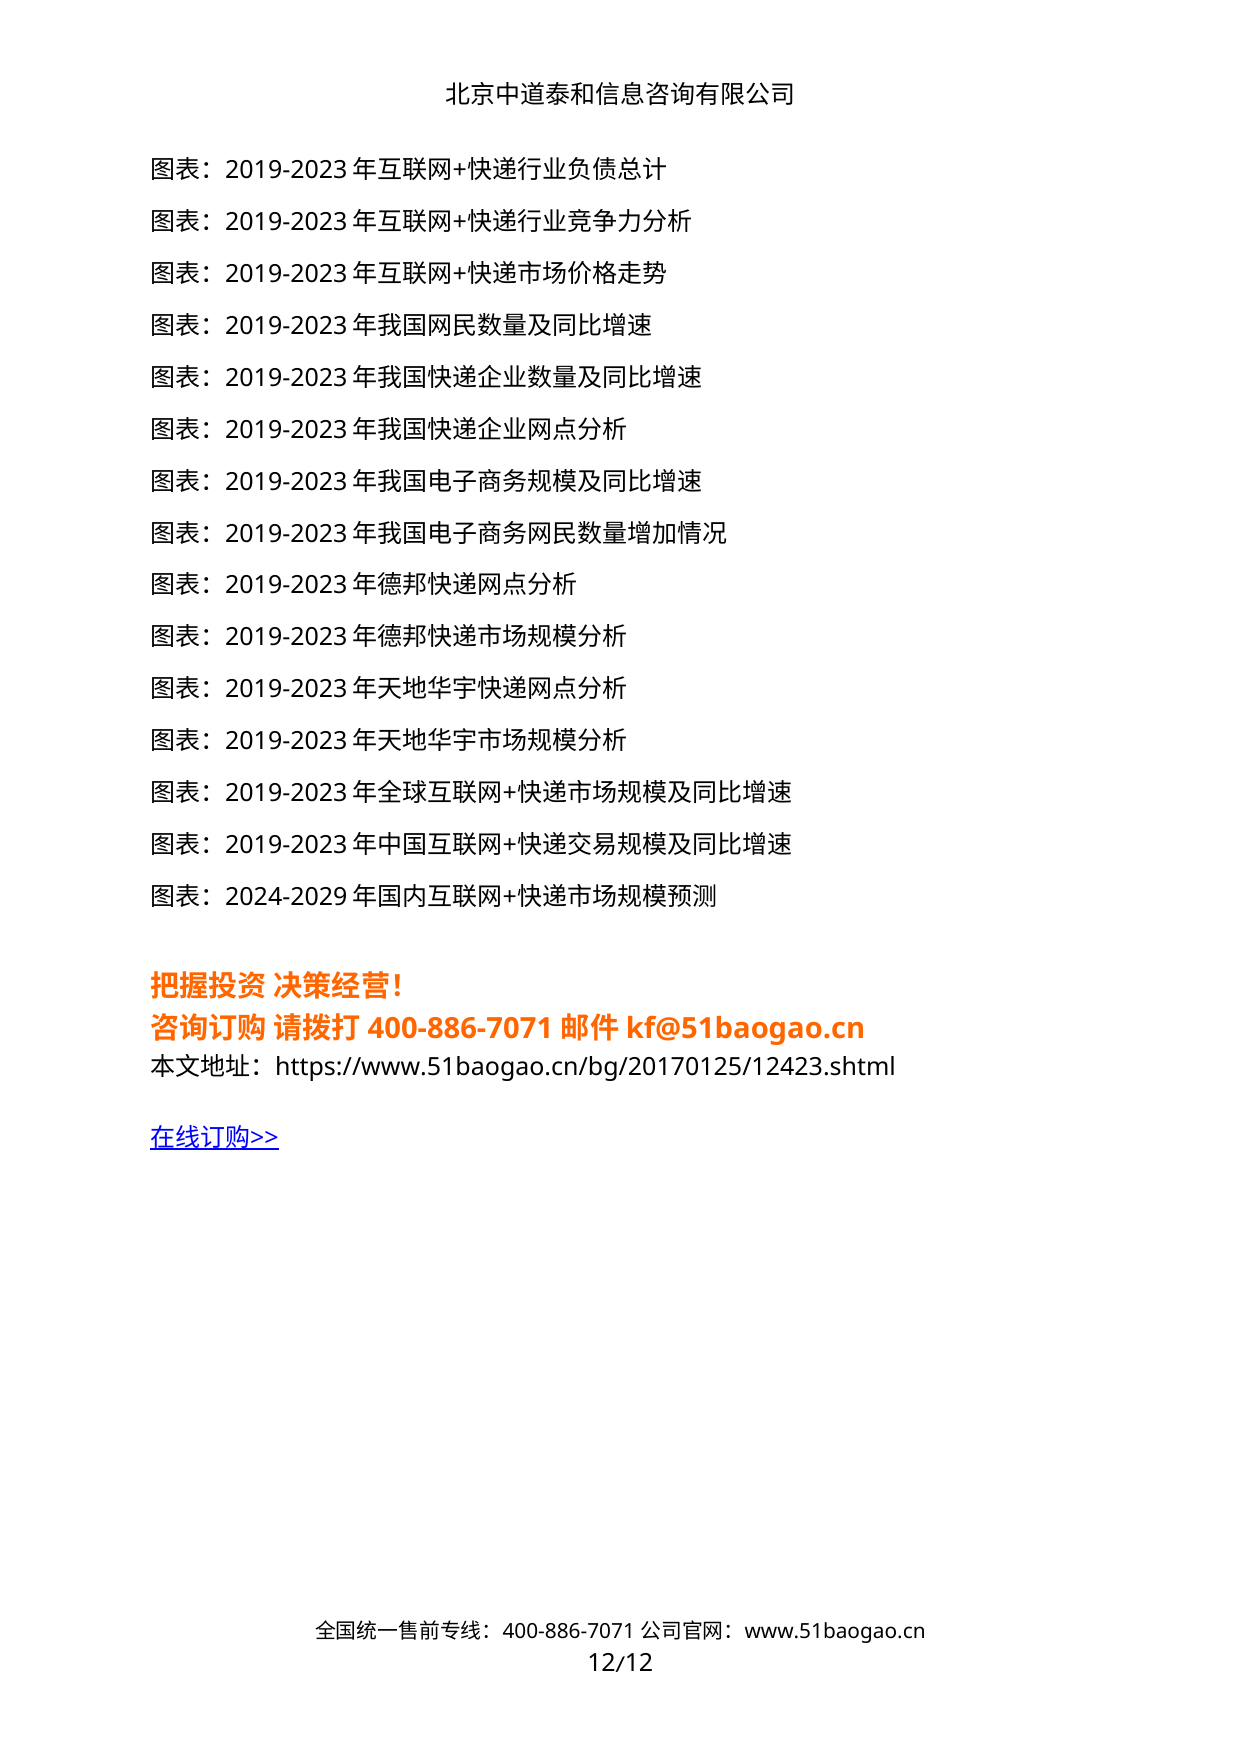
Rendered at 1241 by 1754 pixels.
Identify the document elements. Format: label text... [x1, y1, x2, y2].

text 图表：2019-2023年我国电子商务规模及同比增速 [150, 461, 1090, 497]
text 图表：2019-2023年我国快递企业数量及同比增速 [150, 357, 1090, 394]
text 图表：2019-2023年我国快递企业网点分析 [150, 409, 1090, 446]
text 图表：2019-2023年我国网民数量及同比增速 [150, 306, 1090, 342]
text 图表：2019-2023年中国互联网+快递交易规模及同比增速 [150, 824, 1090, 861]
text 图表：2019-2023年天地华宇快递网点分析 [150, 669, 1090, 705]
text 把握投资 决策经营！咨询订购 请拨打 400-886-7071 邮件 kf@51baogao.cn本文地址：https://www.51baogao.cn/bg/20170125/12423.shtml [150, 928, 1090, 1083]
text 图表：2019-2023年全球互联网+快递市场规模及同比增速 [150, 772, 1090, 809]
text 图表：2019-2023年互联网+快递行业竞争力分析 [150, 202, 1090, 238]
text 图表：2024-2029年国内互联网+快递市场规模预测 [150, 876, 1090, 912]
text 图表：2019-2023年我国电子商务网民数量增加情况 [150, 513, 1090, 549]
text 图表：2019-2023年互联网+快递行业负债总计 [150, 150, 1090, 186]
text 图表：2019-2023年德邦快递网点分析 [150, 565, 1090, 601]
text 图表：2019-2023年互联网+快递市场价格走势 [150, 254, 1090, 290]
text 图表：2019-2023年天地华宇市场规模分析 [150, 721, 1090, 757]
text 在线订购>> [150, 1083, 1090, 1153]
text 图表：2019-2023年德邦快递市场规模分析 [150, 617, 1090, 653]
